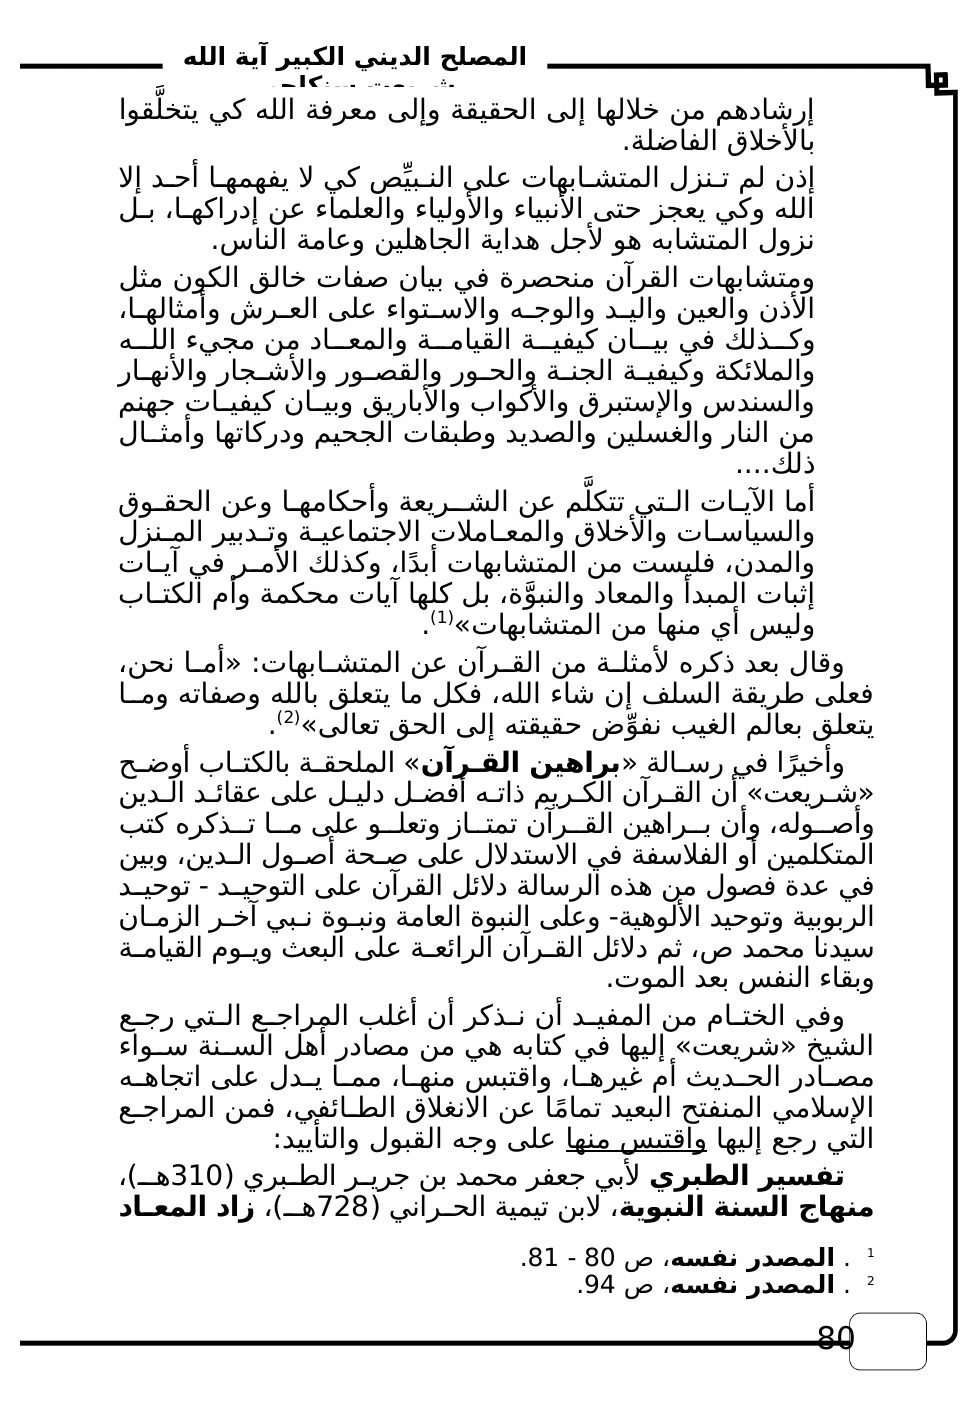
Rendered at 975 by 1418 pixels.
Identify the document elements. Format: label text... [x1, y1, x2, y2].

text وفي الختام من المفيد أن نذكر أن أغلب المراجع التي رجع الشيخ «شريعت» إليها في كتابه هي من مصادر أهل السنة سواء مصادر الحديث أم غيرها، واقتبس منها، مما يدل على اتجاهه الإسلامي المنفتح البعيد تمامًا عن الانغلاق الطائفي، فمن المراجع التي رجع إليها واقتبس منها على وجه القبول والتأييد: [118, 1001, 874, 1155]
text وأخيرًا في رسالة «براهين القرآن» الملحقة بالكتاب أوضح «شريعت» أن القرآن الكريم ذاته أفضل دليل على عقائد الدين وأصوله، وأن براهين القرآن تمتاز وتعلو على ما تذكره كتب المتكلمين أو الفلاسفة في الاستدلال على صحة أصول الدين، وبين في عدة فصول من هذه الرسالة دلائل القرآن على التوحيد - توحيد الربوبية وتوحيد الألوهية- وعلى النبوة العامة ونبوة نبي آخر الزمان سيدنا محمد ص، ثم دلائل القرآن الرائعة على البعث ويوم القيامة وبقاء النفس بعد الموت. [118, 748, 874, 994]
text ومتشابهات القرآن منحصرة في بيان صفات خالق الكون مثل الأذن والعين واليد والوجه والاستواء على العرش وأمثالها، وكذلك في بيان كيفية القيامة والمعاد من مجيء الله والملائكة وكيفية الجنة والحور والقصور والأشجار والأنهار والسندس والإستبرق والأكواب والأباريق وبيان كيفيات جهنم من النار والغسلين والصديد وطبقات الجحيم ودركاتها وأمثال ذلك.... [118, 262, 816, 480]
picture [20, 0, 975, 1418]
text وقال بعد ذكره لأمثلة من القرآن عن المتشابهات: «أما نحن، فعلى طريقة السلف إن شاء الله، فكل ما يتعلق بالله وصفاته وما يتعلق بعالم الغيب نفوِّض حقيقته إلى الحق تعالى»(). [118, 648, 874, 742]
text أما الآيات التي تتكلَّم عن الشـريعة وأحكامها وعن الحقوق والسياسات والأخلاق والمعاملات الاجتماعية وتدبير المنزل والمدن، فليست من المتشابهات أبدًا، وكذلك الأمر في آيات إثبات المبدأ والمعاد والنبوَّة، بل كلها آيات محكمة وأم الكتاب وليس أي منها من المتشابهات»(). [118, 487, 816, 642]
text إذن لم تنزل المتشابهات على النبيِّص كي لا يفهمها أحد إلا الله وكي يعجز حتى الأنبياء والأولياء والعلماء عن إدراكها، بل نزول المتشابه هو لأجل هداية الجاهلين وعامة الناس. [118, 163, 816, 256]
